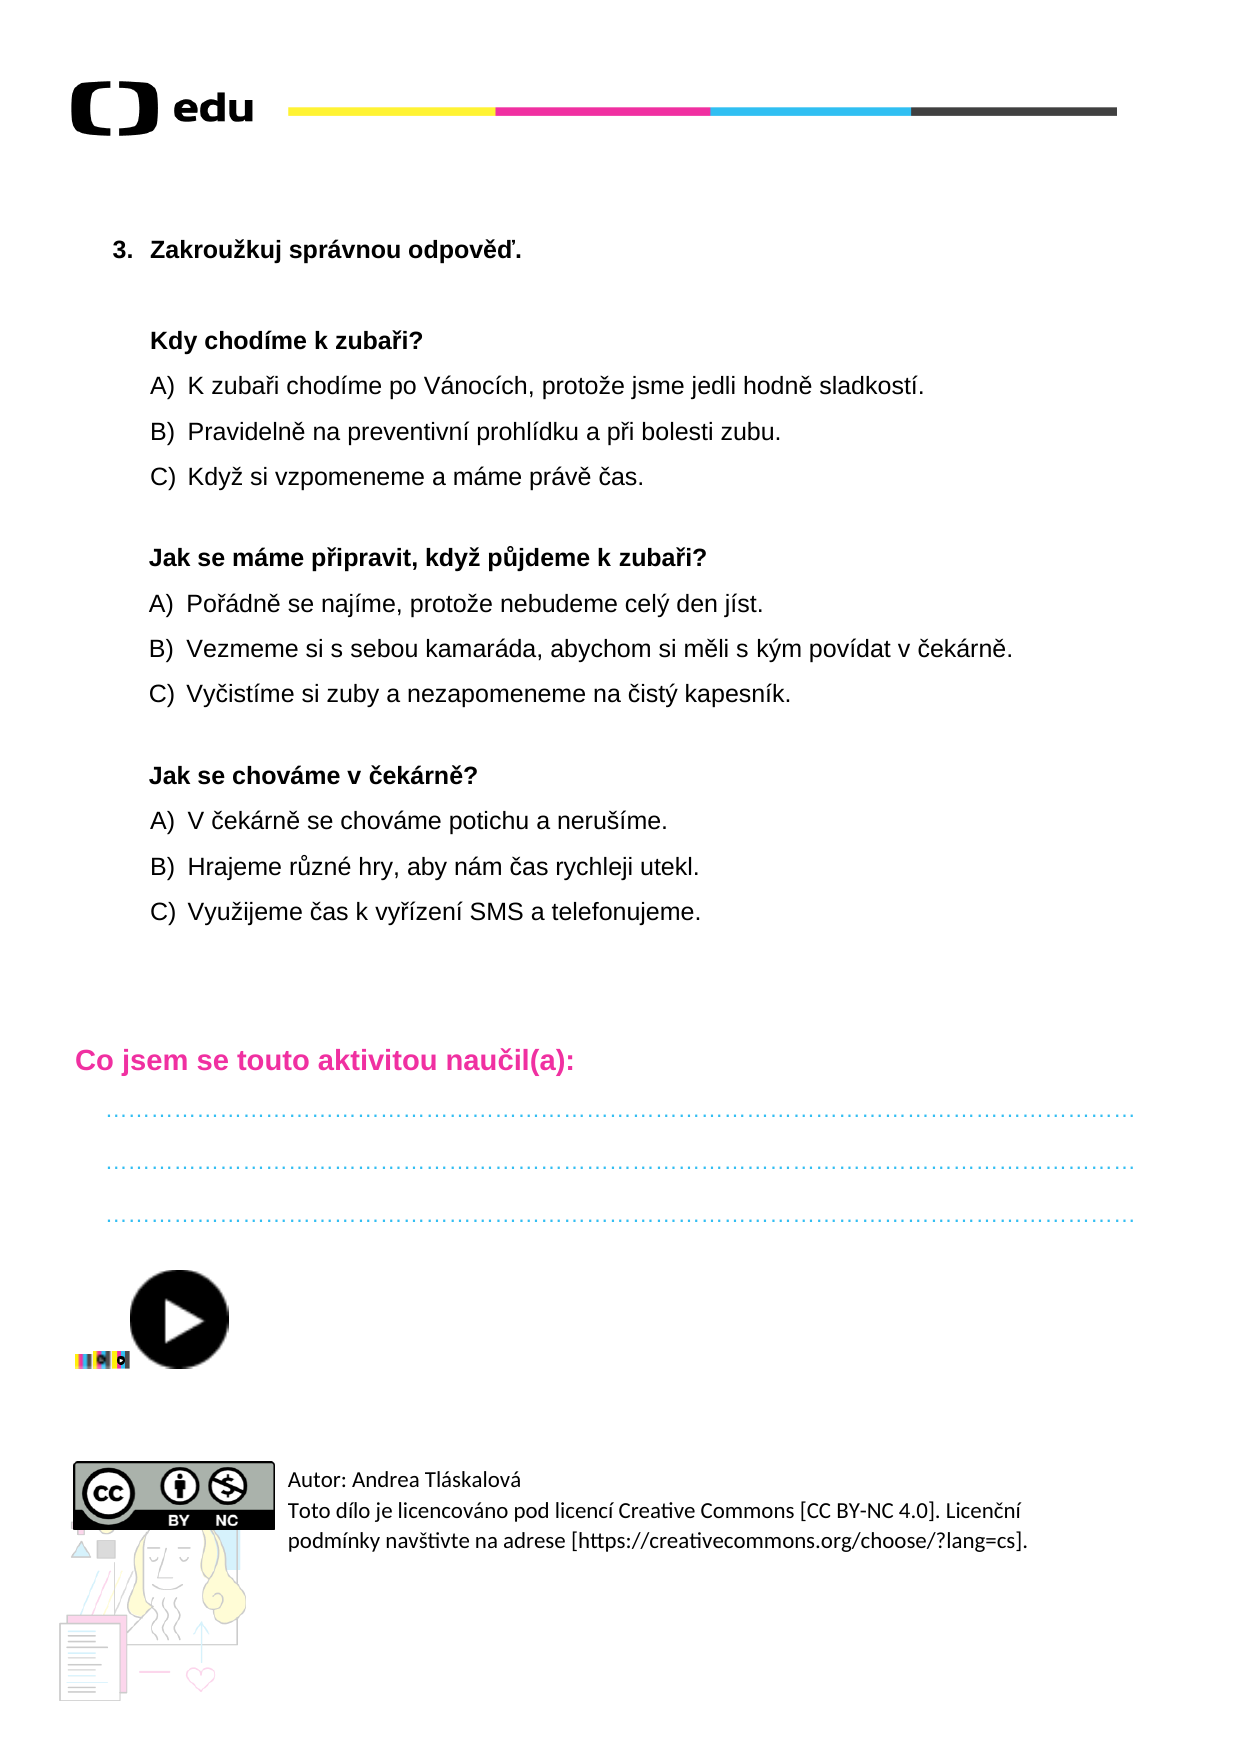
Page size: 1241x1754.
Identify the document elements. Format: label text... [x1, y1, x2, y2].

list V čekárně se chováme potichu a nerušíme. [150, 806, 1110, 835]
picture [63, 73, 1129, 165]
list Kdy chodíme k zubaři? [150, 326, 1110, 354]
list K zubaři chodíme po Vánocích, protože jsme jedli hodně sladkostí. [150, 371, 1110, 400]
list Jak se máme připravit, když půjdeme k zubaři? [149, 543, 1110, 572]
text Co jsem se touto aktivitou naučil(a): [75, 1043, 1152, 1076]
picture [58, 1461, 275, 1701]
picture [75, 1270, 229, 1369]
list Zakroužkuj správnou odpověď. [112, 235, 1110, 264]
list Když si vzpomeneme a máme právě čas. [150, 462, 1110, 491]
list Pravidelně na preventivní prohlídku a při bolesti zubu. [150, 417, 1110, 445]
list Vezmeme si s sebou kamaráda, abychom si měli s kým povídat v čekárně. [149, 634, 1110, 663]
text ……………………………………………………………………………………………………………………………………………………………………………………………………………………………………………………………………………………………………………………………………………………………………… [104, 1096, 1153, 1227]
list Pořádně se najíme, protože nebudeme celý den jíst. [149, 589, 1110, 617]
list Vyčistíme si zuby a nezapomeneme na čistý kapesník. [149, 679, 1110, 708]
list Využijeme čas k vyřízení SMS a telefonujeme. [150, 897, 1110, 926]
list Jak se chováme v čekárně? [149, 761, 1110, 789]
list Hrajeme různé hry, aby nám čas rychleji utekl. [150, 852, 1110, 880]
